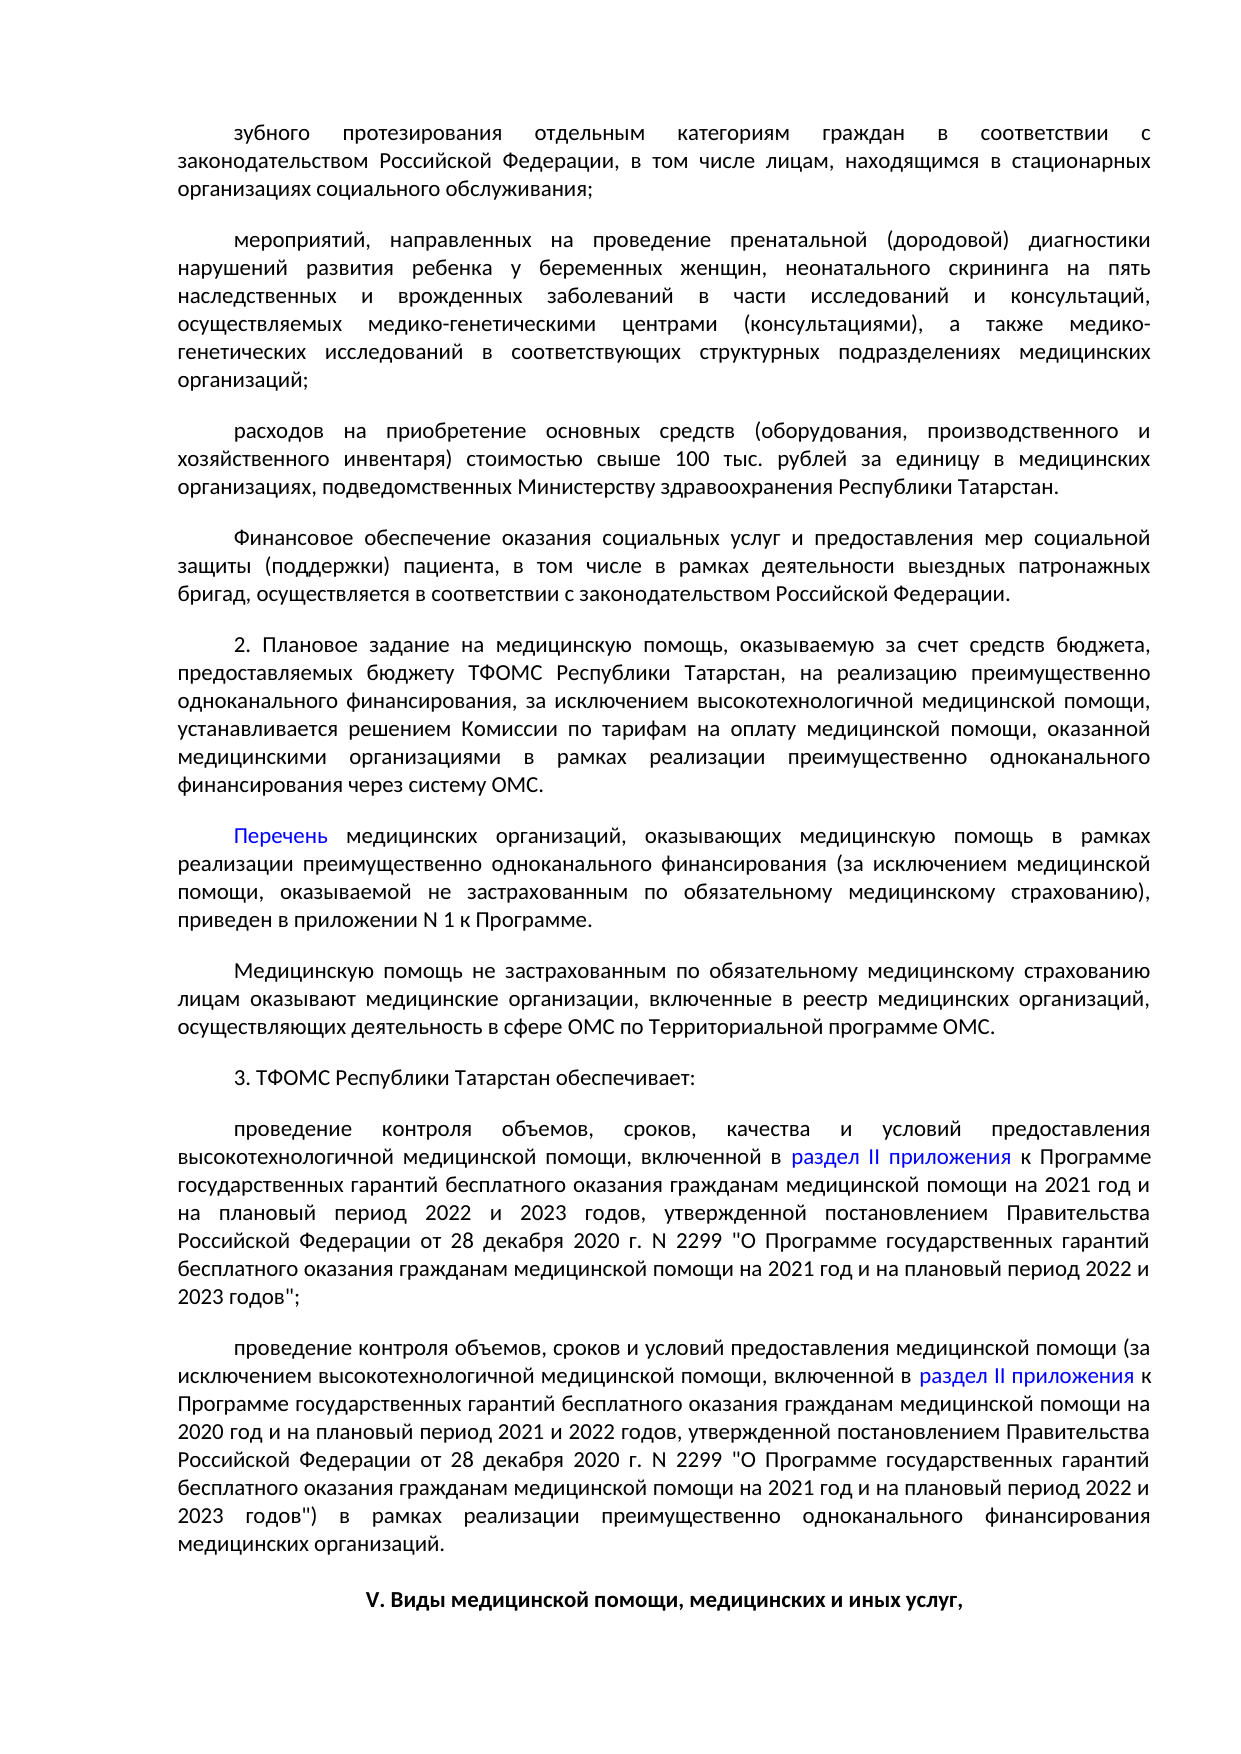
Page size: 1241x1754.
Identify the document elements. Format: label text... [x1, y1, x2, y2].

text 2. Плановое задание на медицинскую помощь, оказываемую за счет средств бюджета, предоставляемых бюджету ТФОМС Республики Татарстан, на реализацию преимущественно одноканального финансирования, за исключением высокотехнологичной медицинской помощи, устанавливается решением Комиссии по тарифам на оплату медицинской помощи, оказанной медицинскими организациями в рамках реализации преимущественно одноканального финансирования через систему ОМС. [177, 630, 1152, 798]
text мероприятий, направленных на проведение пренатальной (дородовой) диагностики нарушений развития ребенка у беременных женщин, неонатального скрининга на пять наследственных и врожденных заболеваний в части исследований и консультаций, осуществляемых медико-генетическими центрами (консультациями), а также медико-генетических исследований в соответствующих структурных подразделениях медицинских организаций; [177, 225, 1152, 393]
text Перечень медицинских организаций, оказывающих медицинскую помощь в рамках реализации преимущественно одноканального финансирования (за исключением медицинской помощи, оказываемой не застрахованным по обязательному медицинскому страхованию), приведен в приложении N 1 к Программе. [177, 821, 1152, 933]
text зубного протезирования отдельным категориям граждан в соответствии с законодательством Российской Федерации, в том числе лицам, находящимся в стационарных организациях социального обслуживания; [177, 118, 1152, 202]
title V. Виды медицинской помощи, медицинских и иных услуг, [177, 1585, 1152, 1613]
text расходов на приобретение основных средств (оборудования, производственного и хозяйственного инвентаря) стоимостью свыше 100 тыс. рублей за единицу в медицинских организациях, подведомственных Министерству здравоохранения Республики Татарстан. [177, 416, 1152, 500]
text Финансовое обеспечение оказания социальных услуг и предоставления мер социальной защиты (поддержки) пациента, в том числе в рамках деятельности выездных патронажных бригад, осуществляется в соответствии с законодательством Российской Федерации. [177, 523, 1152, 607]
text проведение контроля объемов, сроков и условий предоставления медицинской помощи (за исключением высокотехнологичной медицинской помощи, включенной в раздел II приложения к Программе государственных гарантий бесплатного оказания гражданам медицинской помощи на 2020 год и на плановый период 2021 и 2022 годов, утвержденной постановлением Правительства Российской Федерации от 28 декабря 2020 г. N 2299 "О Программе государственных гарантий бесплатного оказания гражданам медицинской помощи на 2021 год и на плановый период 2022 и 2023 годов") в рамках реализации преимущественно одноканального финансирования медицинских организаций. [177, 1333, 1152, 1557]
text Медицинскую помощь не застрахованным по обязательному медицинскому страхованию лицам оказывают медицинские организации, включенные в реестр медицинских организаций, осуществляющих деятельность в сфере ОМС по Территориальной программе ОМС. [177, 956, 1152, 1040]
text проведение контроля объемов, сроков, качества и условий предоставления высокотехнологичной медицинской помощи, включенной в раздел II приложения к Программе государственных гарантий бесплатного оказания гражданам медицинской помощи на 2021 год и на плановый период 2022 и 2023 годов, утвержденной постановлением Правительства Российской Федерации от 28 декабря 2020 г. N 2299 "О Программе государственных гарантий бесплатного оказания гражданам медицинской помощи на 2021 год и на плановый период 2022 и 2023 годов"; [177, 1114, 1152, 1310]
text 3. ТФОМС Республики Татарстан обеспечивает: [177, 1063, 1152, 1091]
